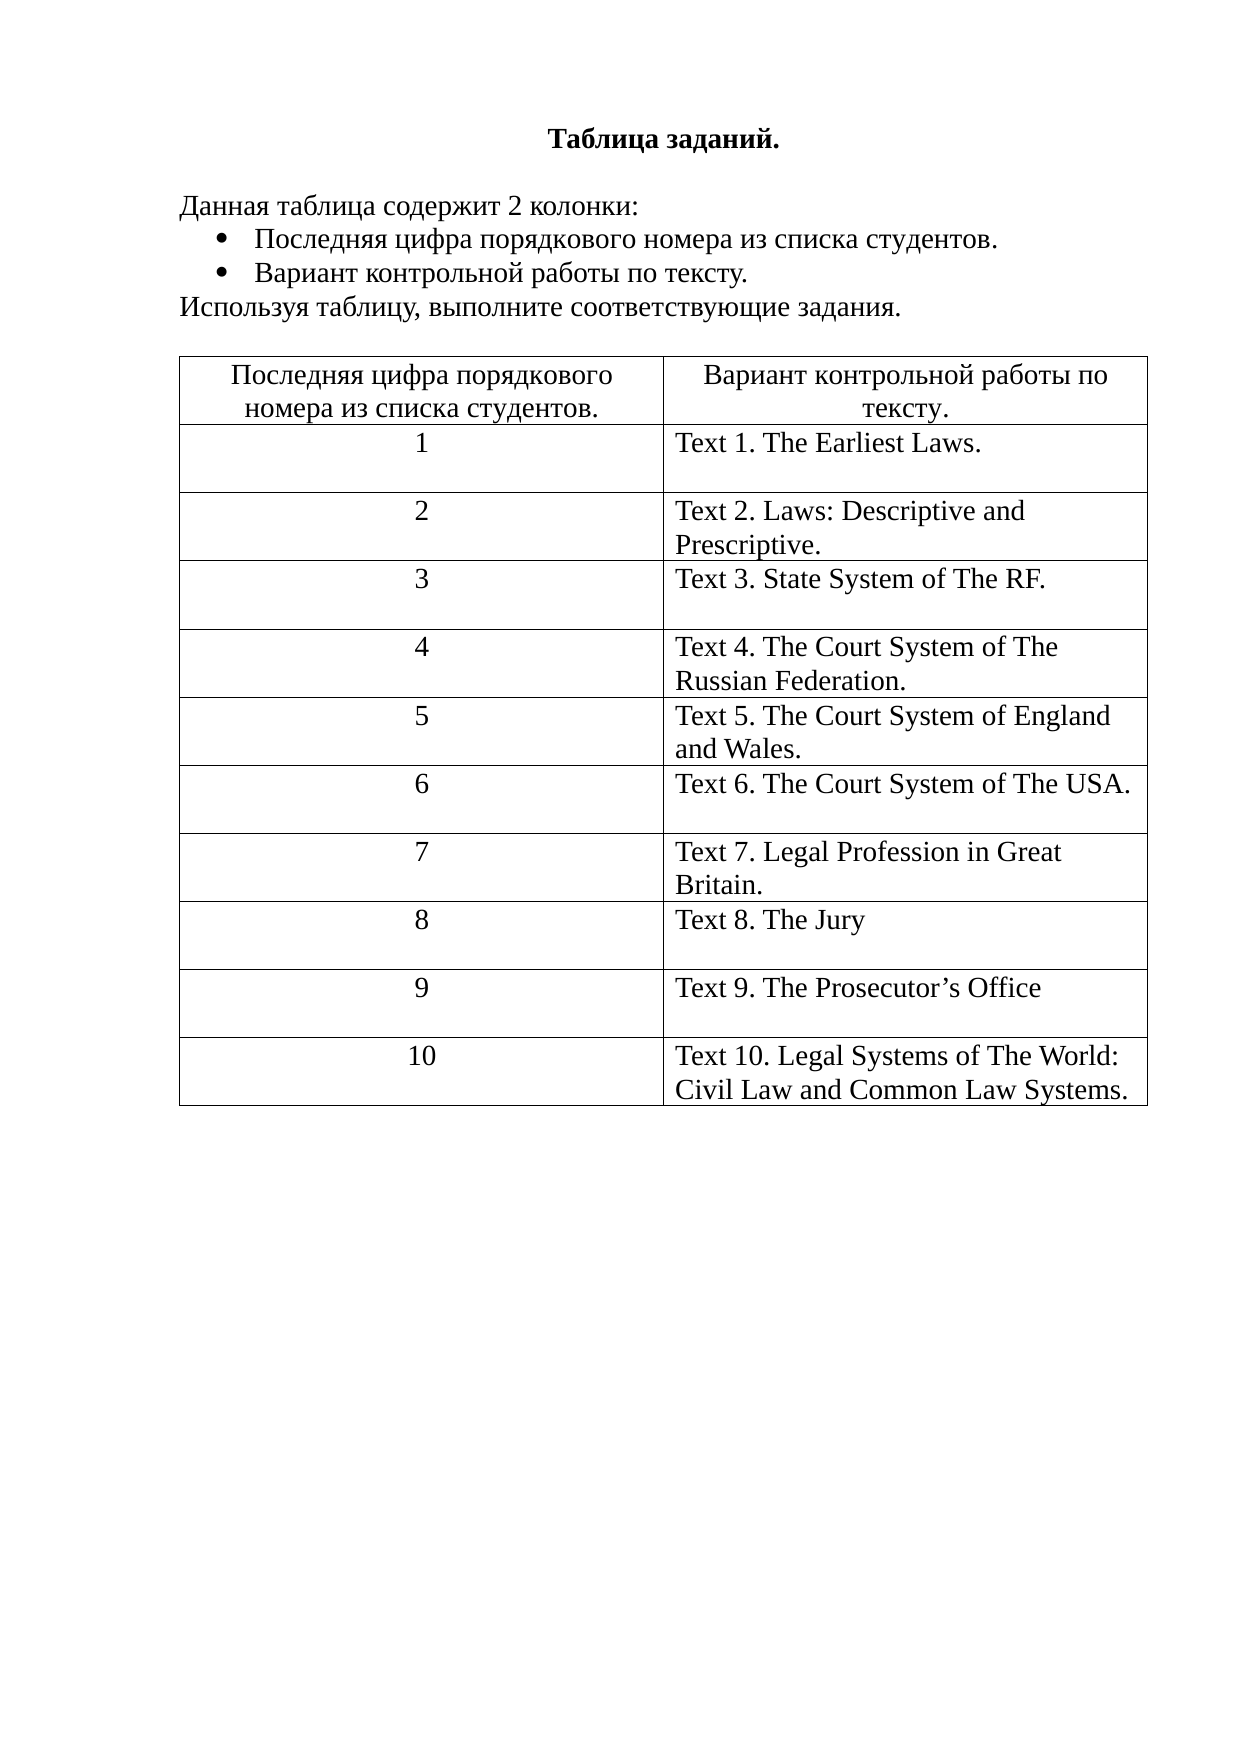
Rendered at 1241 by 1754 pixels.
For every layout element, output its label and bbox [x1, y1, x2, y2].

table_header [176, 118, 1151, 1612]
